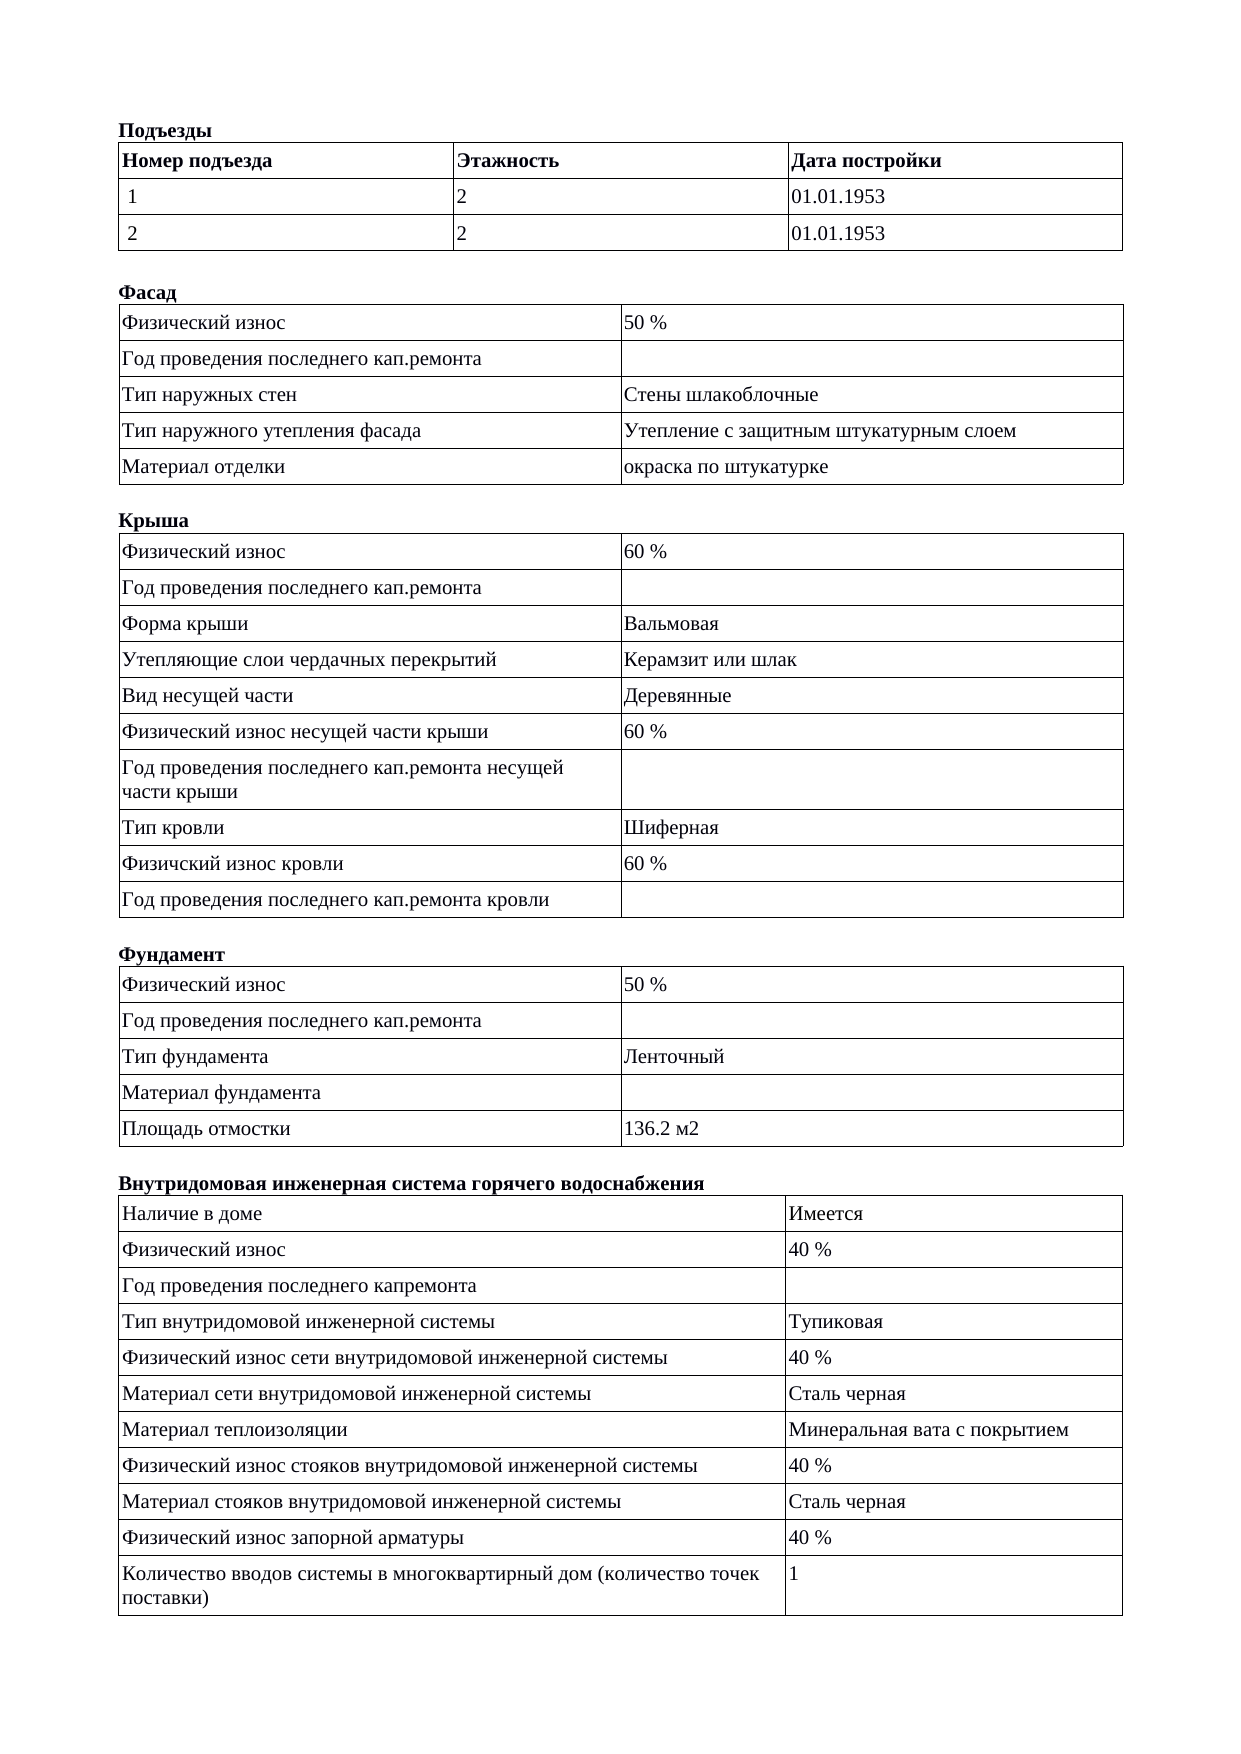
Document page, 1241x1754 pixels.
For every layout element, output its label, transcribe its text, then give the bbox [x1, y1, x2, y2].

table_cell Физичский износ кровли [120, 846, 621, 881]
table_cell Год проведения последнего кап.ремонта кровли [120, 882, 621, 917]
table_cell Материал фундамента [120, 1075, 621, 1110]
table_header Физический износ [120, 534, 621, 568]
table_header Этажность [454, 143, 788, 178]
table_cell Тупиковая [786, 1304, 1122, 1339]
table_cell Утепление с защитным штукатурным слоем [622, 413, 1123, 448]
table_cell 40 % [786, 1232, 1122, 1267]
table_cell Тип кровли [120, 810, 621, 845]
table_cell Физический износ несущей части крыши [120, 714, 621, 749]
table_cell Материал сети внутридомовой инженерной системы [119, 1376, 785, 1411]
table_cell Тип фундамента [120, 1039, 621, 1074]
table_cell Тип внутридомовой инженерной системы [119, 1304, 785, 1339]
table_cell Тип наружного утепления фасада [120, 413, 621, 448]
table_cell [622, 1003, 1123, 1038]
text Фасад [118, 279, 1122, 304]
table_cell Физический износ [119, 1232, 785, 1267]
table_cell [786, 1268, 1122, 1303]
table_cell Ленточный [622, 1039, 1123, 1074]
text Внутридомовая инженерная система горячего водоснабжения [118, 1170, 1122, 1194]
table_cell 01.01.1953 [789, 179, 1122, 214]
text Крыша [118, 485, 1122, 532]
table_cell Материал стояков внутридомовой инженерной системы [119, 1484, 785, 1519]
table_cell Площадь отмостки [120, 1111, 621, 1146]
table_cell Год проведения последнего кап.ремонта несущей части крыши [120, 750, 621, 809]
table_cell окраска по штукатурке [622, 449, 1123, 484]
text Подъезды [118, 118, 1122, 142]
table_cell [622, 750, 1123, 809]
table_cell 40 % [786, 1520, 1122, 1555]
text Фундамент [118, 918, 1122, 966]
table_cell Шиферная [622, 810, 1123, 845]
table_cell Стены шлакоблочные [622, 377, 1123, 412]
table_cell 2 [454, 215, 788, 250]
table_cell 2 [119, 215, 453, 250]
table_cell 136.2 м2 [622, 1111, 1123, 1146]
table_header Наличие в доме [119, 1196, 785, 1231]
table_cell [622, 341, 1123, 376]
table_cell 60 % [622, 846, 1123, 881]
table_cell Материал теплоизоляции [119, 1412, 785, 1447]
table_cell Тип наружных стен [120, 377, 621, 412]
table_cell 1 [786, 1556, 1122, 1615]
table_cell 40 % [786, 1448, 1122, 1483]
table_cell [622, 1075, 1123, 1110]
table_cell Физический износ стояков внутридомовой инженерной системы [119, 1448, 785, 1483]
table_cell Год проведения последнего кап.ремонта [120, 1003, 621, 1038]
table_cell 60 % [622, 714, 1123, 749]
table_header Дата постройки [789, 143, 1122, 178]
table_cell 01.01.1953 [789, 215, 1122, 250]
table_cell 40 % [786, 1340, 1122, 1375]
table_cell Сталь черная [786, 1376, 1122, 1411]
table_cell Год проведения последнего капремонта [119, 1268, 785, 1303]
table_header 50 % [622, 967, 1123, 1002]
table_cell Год проведения последнего кап.ремонта [120, 570, 621, 604]
table_cell Год проведения последнего кап.ремонта [120, 341, 621, 376]
table_header Номер подъезда [119, 143, 453, 178]
table_cell [622, 570, 1123, 604]
table_cell Керамзит или шлак [622, 642, 1123, 677]
table_header Имеется [786, 1196, 1122, 1231]
table_cell Количество вводов системы в многоквартирный дом (количество точек поставки) [119, 1556, 785, 1615]
table_header 60 % [622, 534, 1123, 568]
table_cell Материал отделки [120, 449, 621, 484]
table_cell Вид несущей части [120, 678, 621, 713]
table_header Физический износ [120, 967, 621, 1002]
table_cell Утепляющие слои чердачных перекрытий [120, 642, 621, 677]
table_cell Физический износ сети внутридомовой инженерной системы [119, 1340, 785, 1375]
table_cell Минеральная вата с покрытием [786, 1412, 1122, 1447]
table_cell Вальмовая [622, 606, 1123, 641]
table_cell [622, 882, 1123, 917]
table_cell 1 [119, 179, 453, 214]
table_cell Сталь черная [786, 1484, 1122, 1519]
table_header Физический износ [120, 305, 621, 340]
table_cell Форма крыши [120, 606, 621, 641]
table_header 50 % [622, 305, 1123, 340]
table_cell 2 [454, 179, 788, 214]
table_cell Деревянные [622, 678, 1123, 713]
table_cell Физический износ запорной арматуры [119, 1520, 785, 1555]
